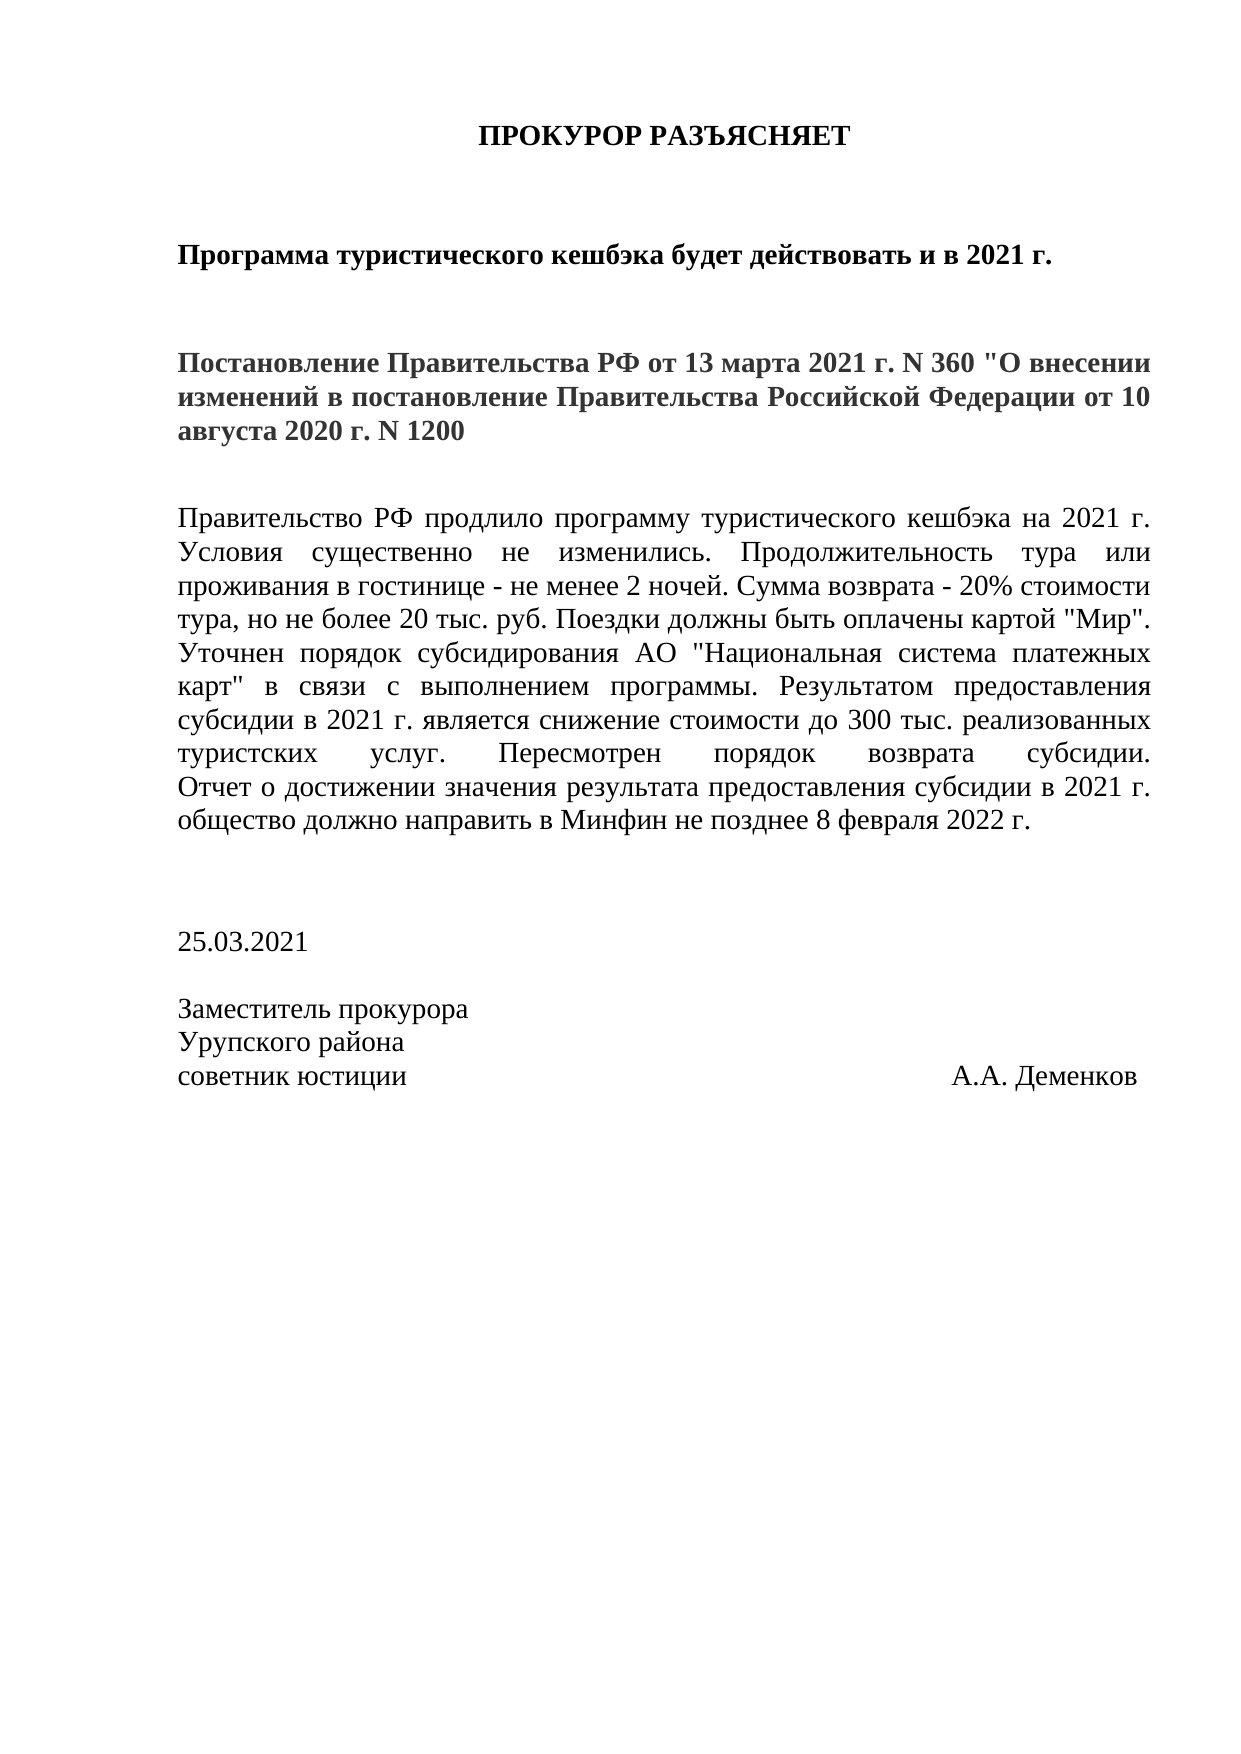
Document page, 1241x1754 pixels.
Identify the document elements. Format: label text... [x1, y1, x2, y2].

text Заместитель прокурора [177, 991, 1152, 1024]
text Урупского района [177, 1024, 1152, 1058]
text 25.03.2021 [177, 924, 1152, 957]
text Программа туристического кешбэка будет действовать и в 2021 г. [177, 237, 1152, 270]
text советник юстиции А.А. Деменков [177, 1058, 1152, 1092]
text Правительство РФ продлило программу туристического кешбэка на 2021 г. Условия существенно не изменились. Продолжительность тура или проживания в гостинице - не менее 2 ночей. Сумма возврата - 20% стоимости тура, но не более 20 тыс. руб. Поездки должны быть оплачены картой "Мир". Уточнен порядок субсидирования АО "Национальная система платежных карт" в связи с выполнением программы. Результатом предоставления субсидии в 2021 г. является снижение стоимости до 300 тыс. реализованных туристских услуг. Пересмотрен порядок возврата субсидии. Отчет о достижении значения результата предоставления субсидии в 2021 г. общество должно направить в Минфин не позднее 8 февраля 2022 г. [177, 467, 1152, 836]
text Постановление Правительства РФ от 13 марта 2021 г. N 360 "О внесении изменений в постановление Правительства Российской Федерации от 10 августа 2020 г. N 1200 [177, 346, 1152, 446]
text ПРОКУРОР РАЗЪЯСНЯЕТ [177, 118, 1152, 152]
